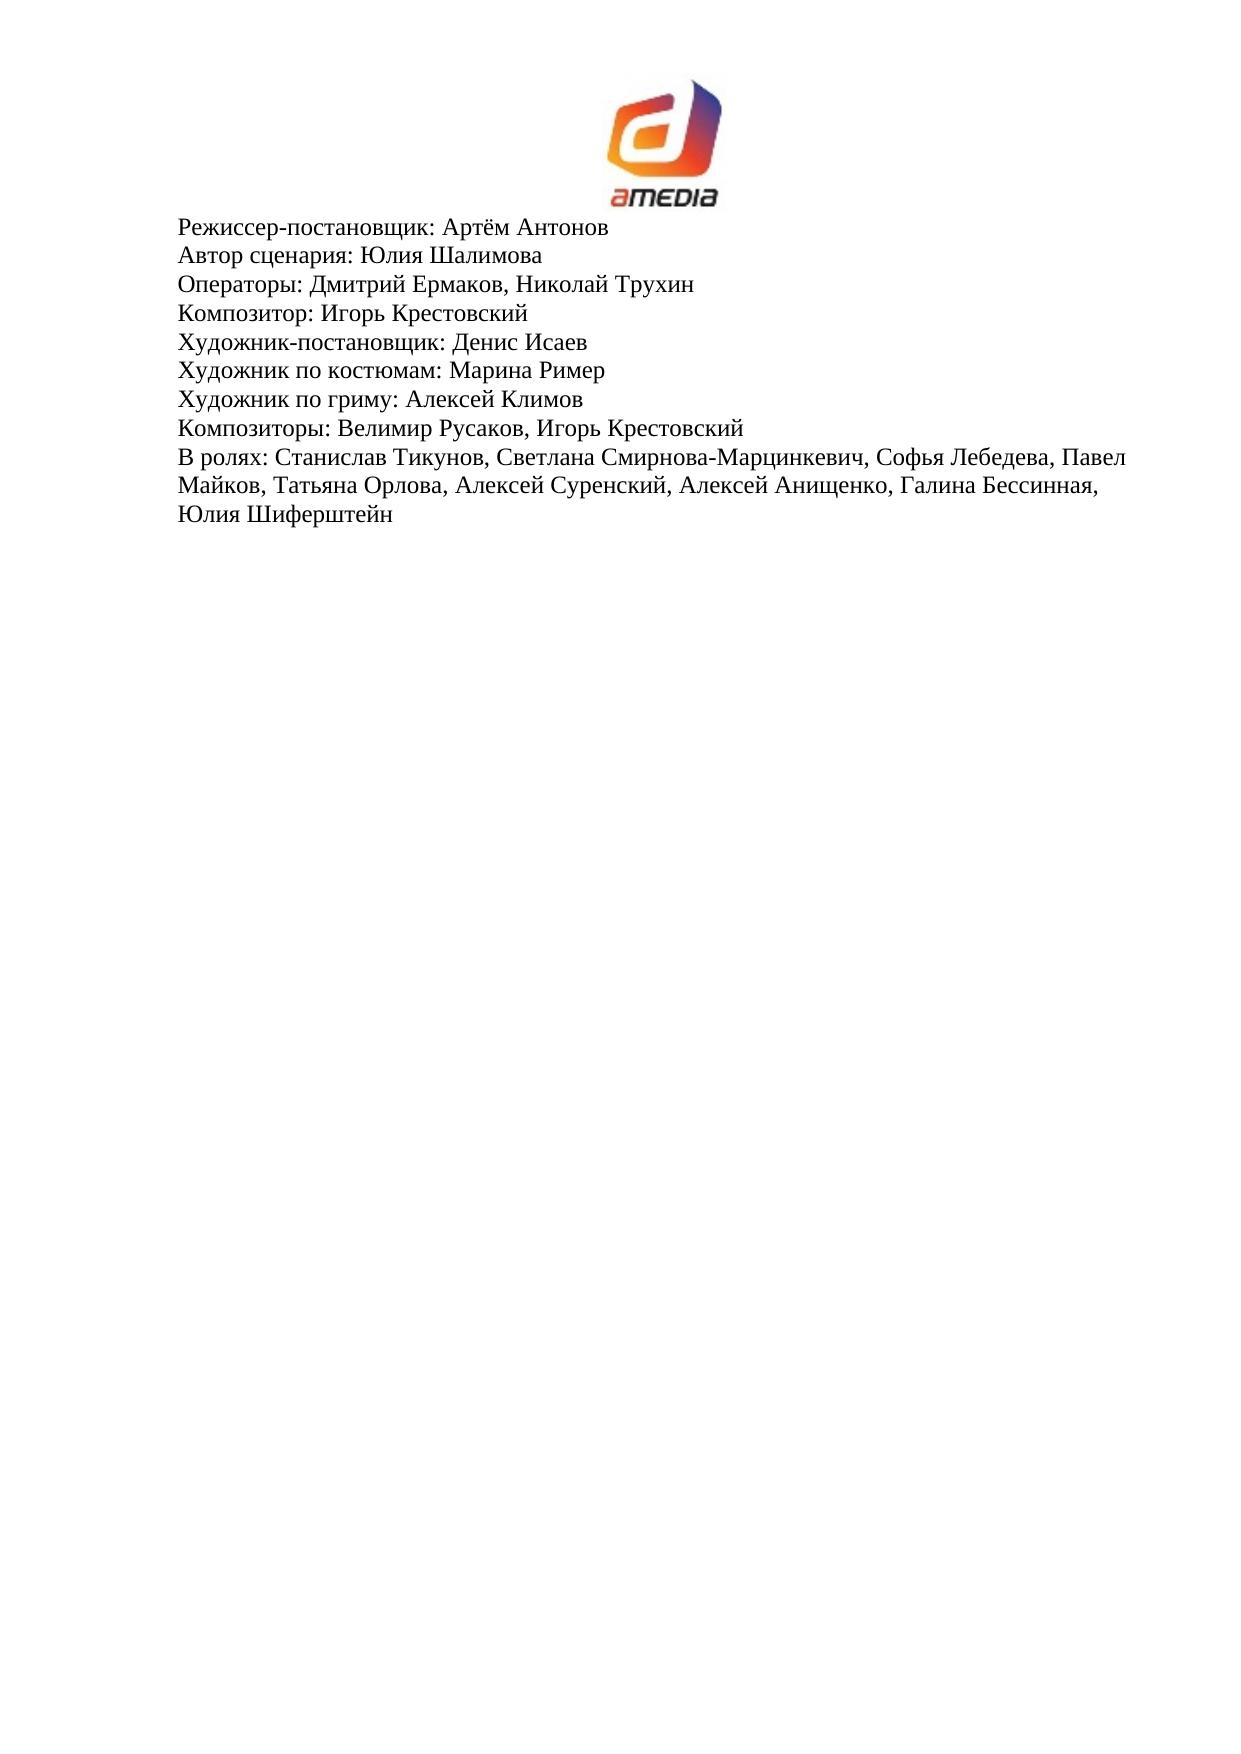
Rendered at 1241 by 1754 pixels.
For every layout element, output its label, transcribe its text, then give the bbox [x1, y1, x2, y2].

text Художник по гриму: Алексей Климов [177, 384, 1152, 413]
text Композитор: Игорь Крестовский [177, 298, 1152, 327]
text Операторы: Дмитрий Ермаков, Николай Трухин [177, 269, 1152, 298]
text Художник-постановщик: Денис Исаев [177, 327, 1152, 355]
text Автор сценария: Юлия Шалимова [177, 240, 1152, 269]
text В ролях: Станислав Тикунов, Светлана Смирнова-Марцинкевич, Софья Лебедева, Павел Майков, Татьяна Орлова, Алексей Суренский, Алексей Анищенко, Галина Бессинная, Юлия Шиферштейн [177, 442, 1152, 528]
picture [602, 73, 727, 212]
text Художник по костюмам: Марина Ример [177, 355, 1152, 384]
text Режиссер-постановщик: Артём Антонов [177, 212, 1152, 240]
text Композиторы: Велимир Русаков, Игорь Крестовский [177, 413, 1152, 442]
